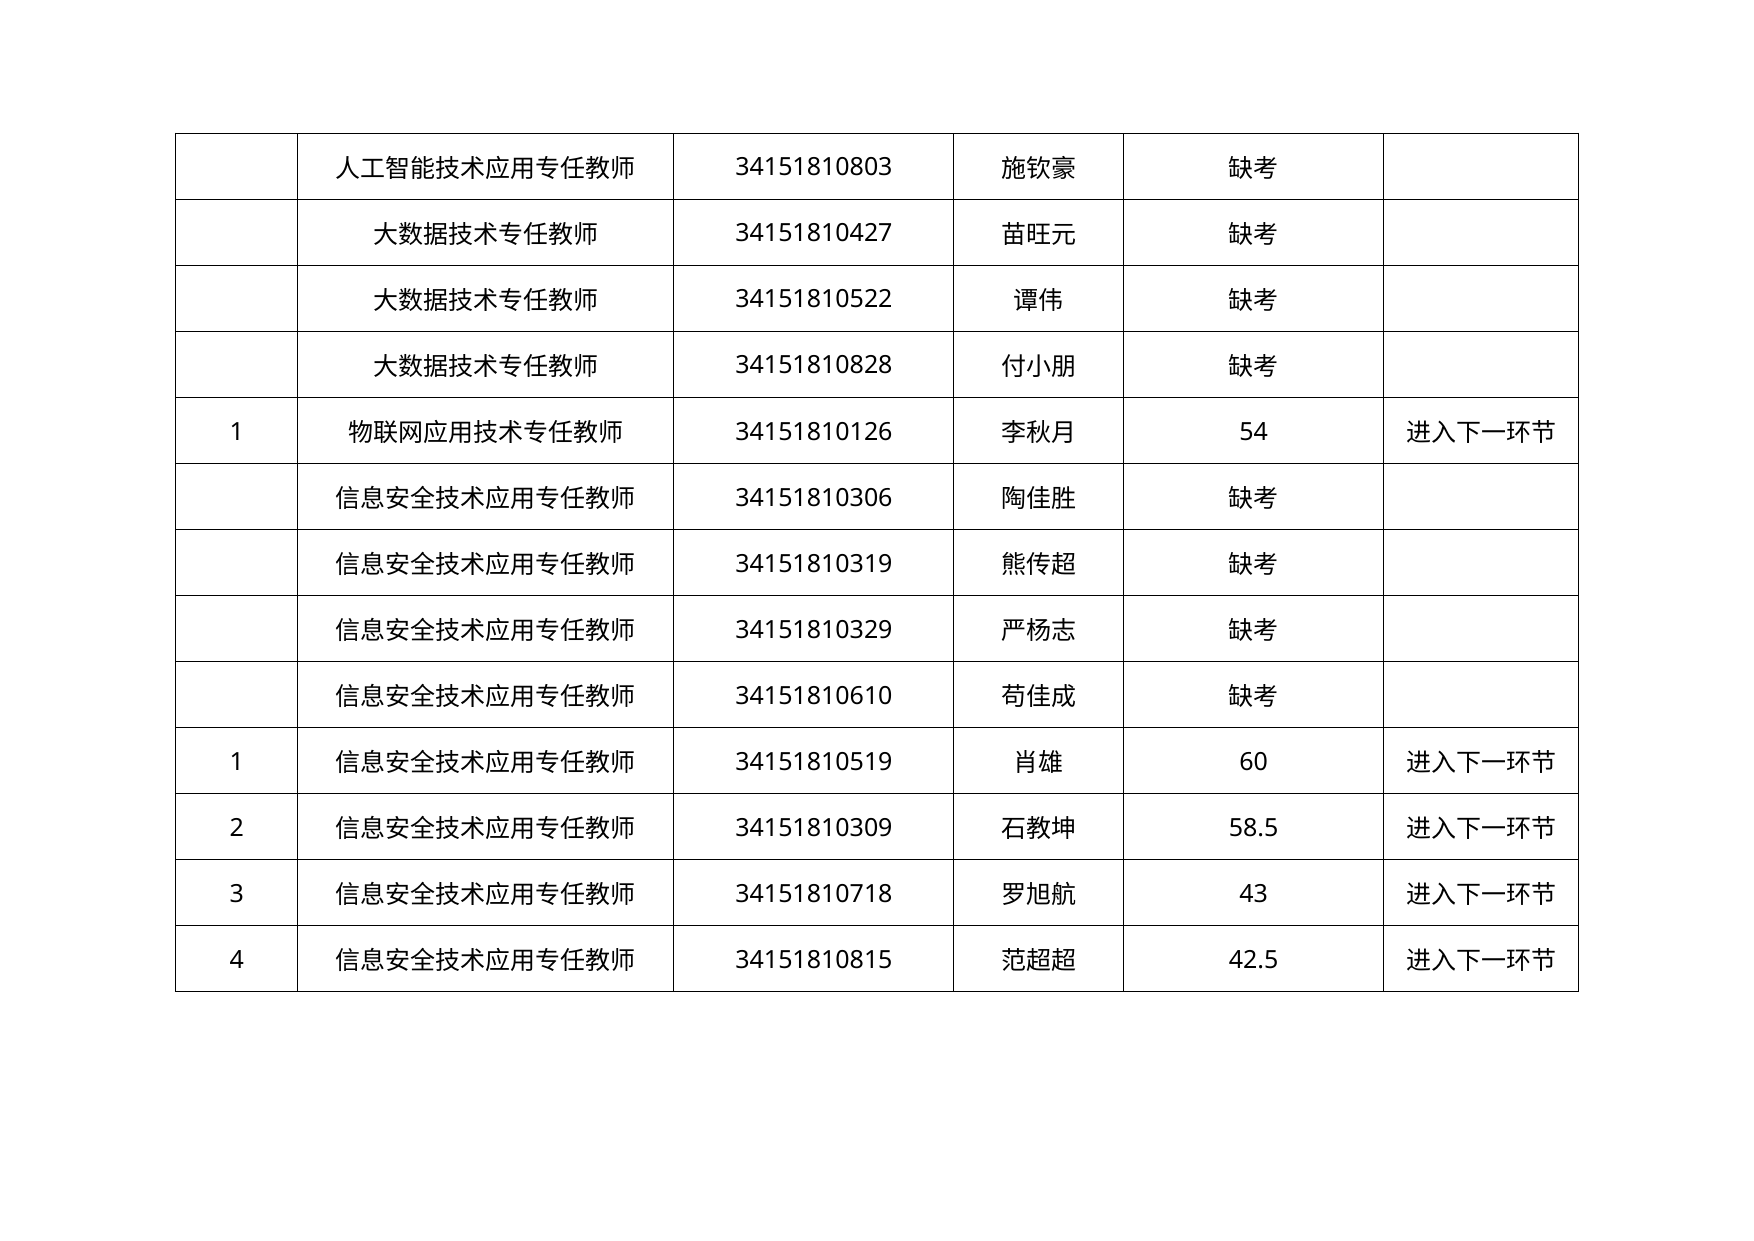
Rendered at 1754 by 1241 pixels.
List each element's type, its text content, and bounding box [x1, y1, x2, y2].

table_cell 34151810803 [674, 134, 953, 199]
table_cell 34151810427 [674, 200, 953, 265]
table_cell [1384, 662, 1578, 727]
table_cell 罗旭航 [954, 860, 1123, 925]
table_cell 34151810828 [674, 332, 953, 397]
table_cell 陶佳胜 [954, 464, 1123, 529]
table_cell 肖雄 [954, 728, 1123, 793]
table_cell 缺考 [1124, 530, 1383, 595]
table_cell 人工智能技术应用专任教师 [298, 134, 673, 199]
table_cell 43 [1124, 860, 1383, 925]
table_cell 信息安全技术应用专任教师 [298, 926, 673, 991]
table_cell 缺考 [1124, 332, 1383, 397]
table_cell 3 [176, 860, 297, 925]
table_cell [1384, 134, 1578, 199]
table_cell 2 [176, 794, 297, 859]
table_cell [176, 332, 297, 397]
table_cell 54 [1124, 398, 1383, 463]
table_cell 大数据技术专任教师 [298, 200, 673, 265]
table_cell [176, 200, 297, 265]
table_cell [176, 266, 297, 331]
table_cell 缺考 [1124, 266, 1383, 331]
table_cell [176, 464, 297, 529]
table_cell [1384, 332, 1578, 397]
table_cell 1 [176, 728, 297, 793]
table_cell [1384, 530, 1578, 595]
table_cell 信息安全技术应用专任教师 [298, 596, 673, 661]
table_cell [1384, 200, 1578, 265]
table_cell 缺考 [1124, 134, 1383, 199]
table_cell 范超超 [954, 926, 1123, 991]
table_cell 进入下一环节 [1384, 794, 1578, 859]
table_cell 施钦豪 [954, 134, 1123, 199]
table_cell 34151810329 [674, 596, 953, 661]
table_cell [176, 596, 297, 661]
table_cell 58.5 [1124, 794, 1383, 859]
table_cell 李秋月 [954, 398, 1123, 463]
table_cell 石教坤 [954, 794, 1123, 859]
table_cell 谭伟 [954, 266, 1123, 331]
table_cell 缺考 [1124, 200, 1383, 265]
table_cell 进入下一环节 [1384, 398, 1578, 463]
table_cell 信息安全技术应用专任教师 [298, 794, 673, 859]
table_cell [1384, 266, 1578, 331]
table_cell 缺考 [1124, 464, 1383, 529]
table_cell 付小朋 [954, 332, 1123, 397]
table_cell 大数据技术专任教师 [298, 332, 673, 397]
table_cell 物联网应用技术专任教师 [298, 398, 673, 463]
table_cell [176, 662, 297, 727]
table_cell 苗旺元 [954, 200, 1123, 265]
table_cell [176, 530, 297, 595]
table_cell 进入下一环节 [1384, 860, 1578, 925]
table_cell 信息安全技术应用专任教师 [298, 728, 673, 793]
table_cell [1384, 596, 1578, 661]
table_cell 信息安全技术应用专任教师 [298, 530, 673, 595]
table_cell 信息安全技术应用专任教师 [298, 464, 673, 529]
table_cell 严杨志 [954, 596, 1123, 661]
table_cell 34151810815 [674, 926, 953, 991]
table_cell 信息安全技术应用专任教师 [298, 860, 673, 925]
table_cell [1384, 464, 1578, 529]
table_cell 34151810126 [674, 398, 953, 463]
table_cell 34151810718 [674, 860, 953, 925]
table_cell 进入下一环节 [1384, 926, 1578, 991]
table_cell 34151810610 [674, 662, 953, 727]
table_cell 34151810306 [674, 464, 953, 529]
table_cell 34151810309 [674, 794, 953, 859]
table_cell 缺考 [1124, 596, 1383, 661]
table_cell 大数据技术专任教师 [298, 266, 673, 331]
table_cell 34151810319 [674, 530, 953, 595]
table_cell 34151810519 [674, 728, 953, 793]
table_cell 42.5 [1124, 926, 1383, 991]
table_cell 1 [176, 398, 297, 463]
table_cell 34151810522 [674, 266, 953, 331]
table_cell 缺考 [1124, 662, 1383, 727]
table_cell 熊传超 [954, 530, 1123, 595]
table_cell 60 [1124, 728, 1383, 793]
table_cell 苟佳成 [954, 662, 1123, 727]
table_cell [176, 134, 297, 199]
table_cell 4 [176, 926, 297, 991]
table_cell 信息安全技术应用专任教师 [298, 662, 673, 727]
table_cell 进入下一环节 [1384, 728, 1578, 793]
